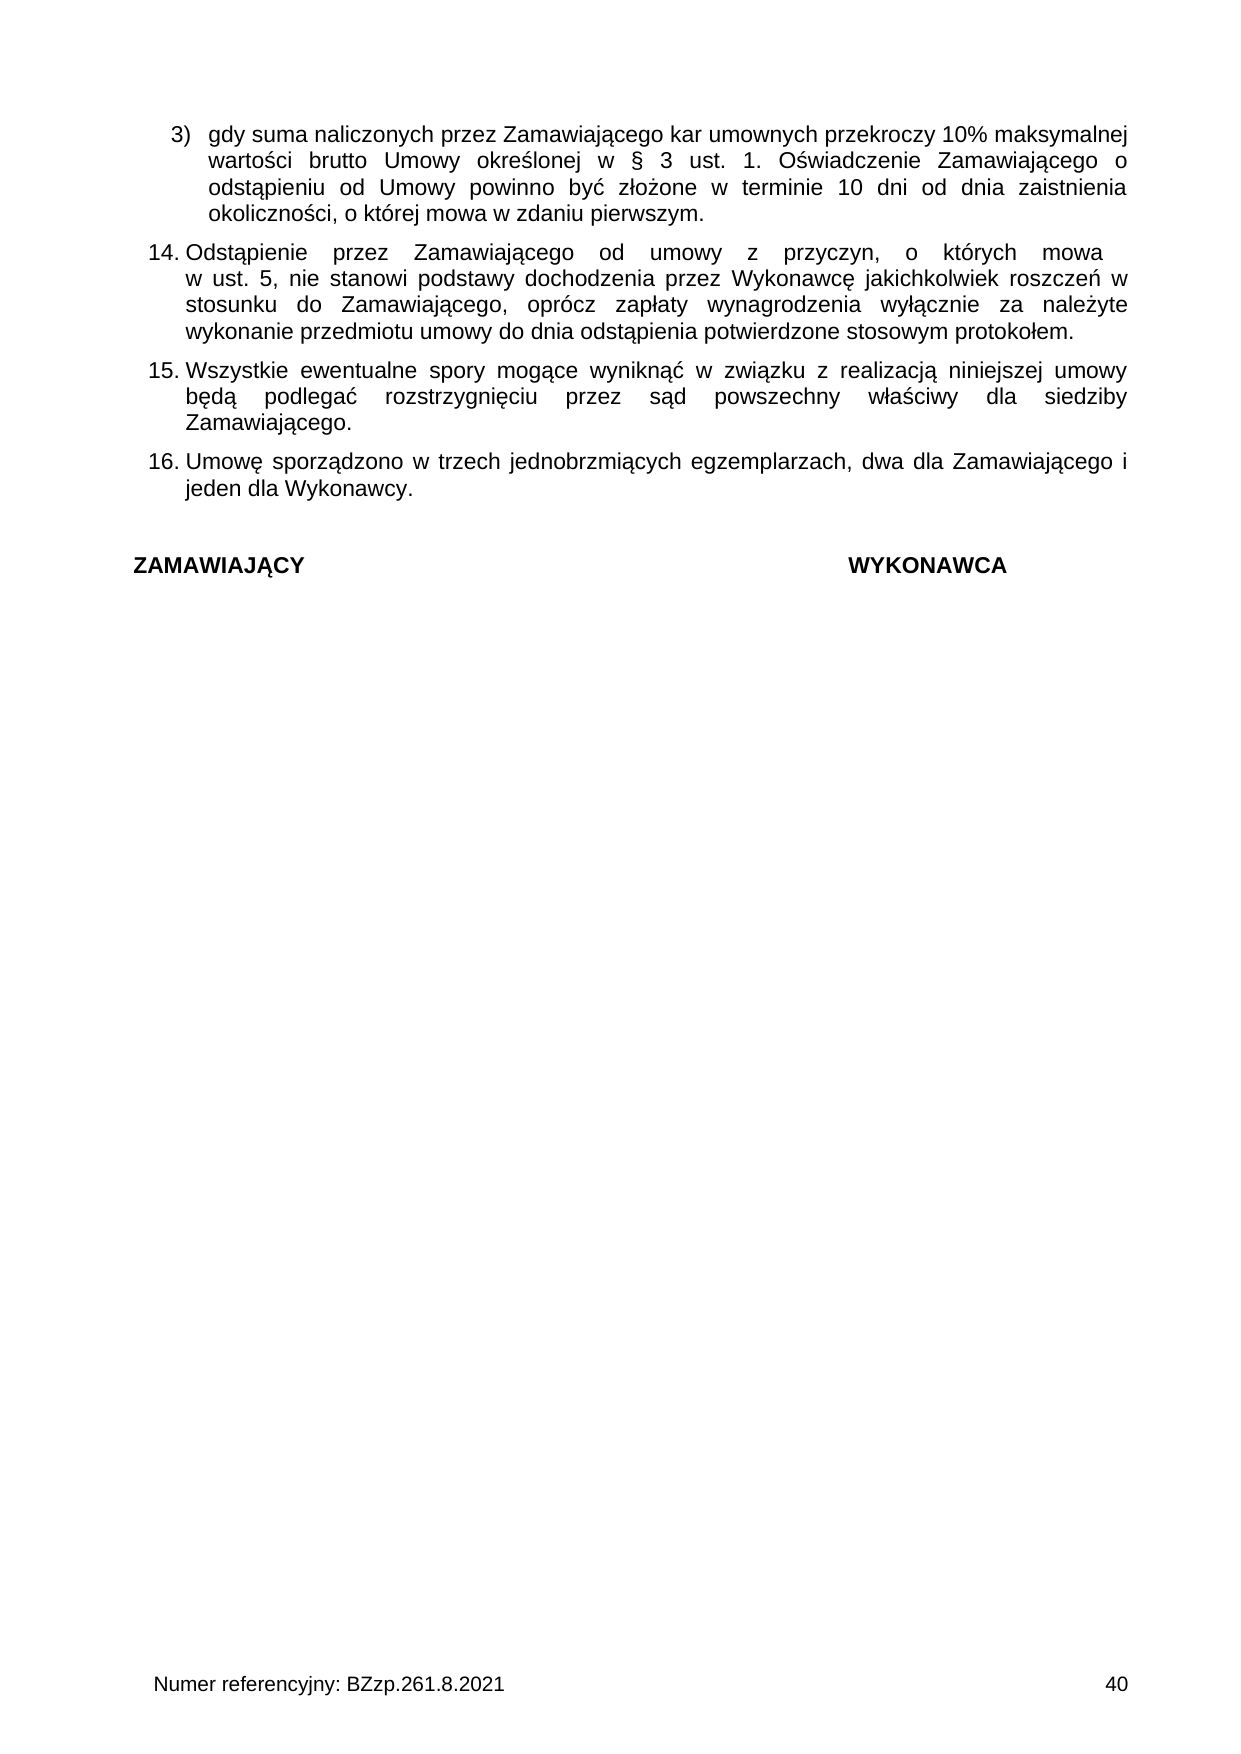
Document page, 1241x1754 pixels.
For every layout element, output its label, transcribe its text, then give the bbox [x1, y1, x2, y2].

list Wszystkie ewentualne spory mogące wyniknąć w związku z realizacją niniejszej umowy będą podlegać rozstrzygnięciu przez sąd powszechny właściwy dla siedziby Zamawiającego. [148, 357, 1128, 436]
list Umowę sporządzono w trzech jednobrzmiących egzemplarzach, dwa dla Zamawiającego i jeden dla Wykonawcy. [148, 448, 1128, 501]
list Odstąpienie przez Zamawiającego od umowy z przyczyn, o których mowa w ust. 5, nie stanowi podstawy dochodzenia przez Wykonawcę jakichkolwiek roszczeń w stosunku do Zamawiającego, oprócz zapłaty wynagrodzenia wyłącznie za należyte wykonanie przedmiotu umowy do dnia odstąpienia potwierdzone stosowym protokołem. [148, 239, 1128, 344]
list gdy suma naliczonych przez Zamawiającego kar umownych przekroczy 10% maksymalnej wartości brutto Umowy określonej w § 3 ust. 1. Oświadczenie Zamawiającego o odstąpieniu od Umowy powinno być złożone w terminie 10 dni od dnia zaistnienia okoliczności, o której mowa w zdaniu pierwszym. [171, 121, 1128, 226]
text ZAMAWIAJĄCY WYKONAWCA [133, 552, 1128, 578]
